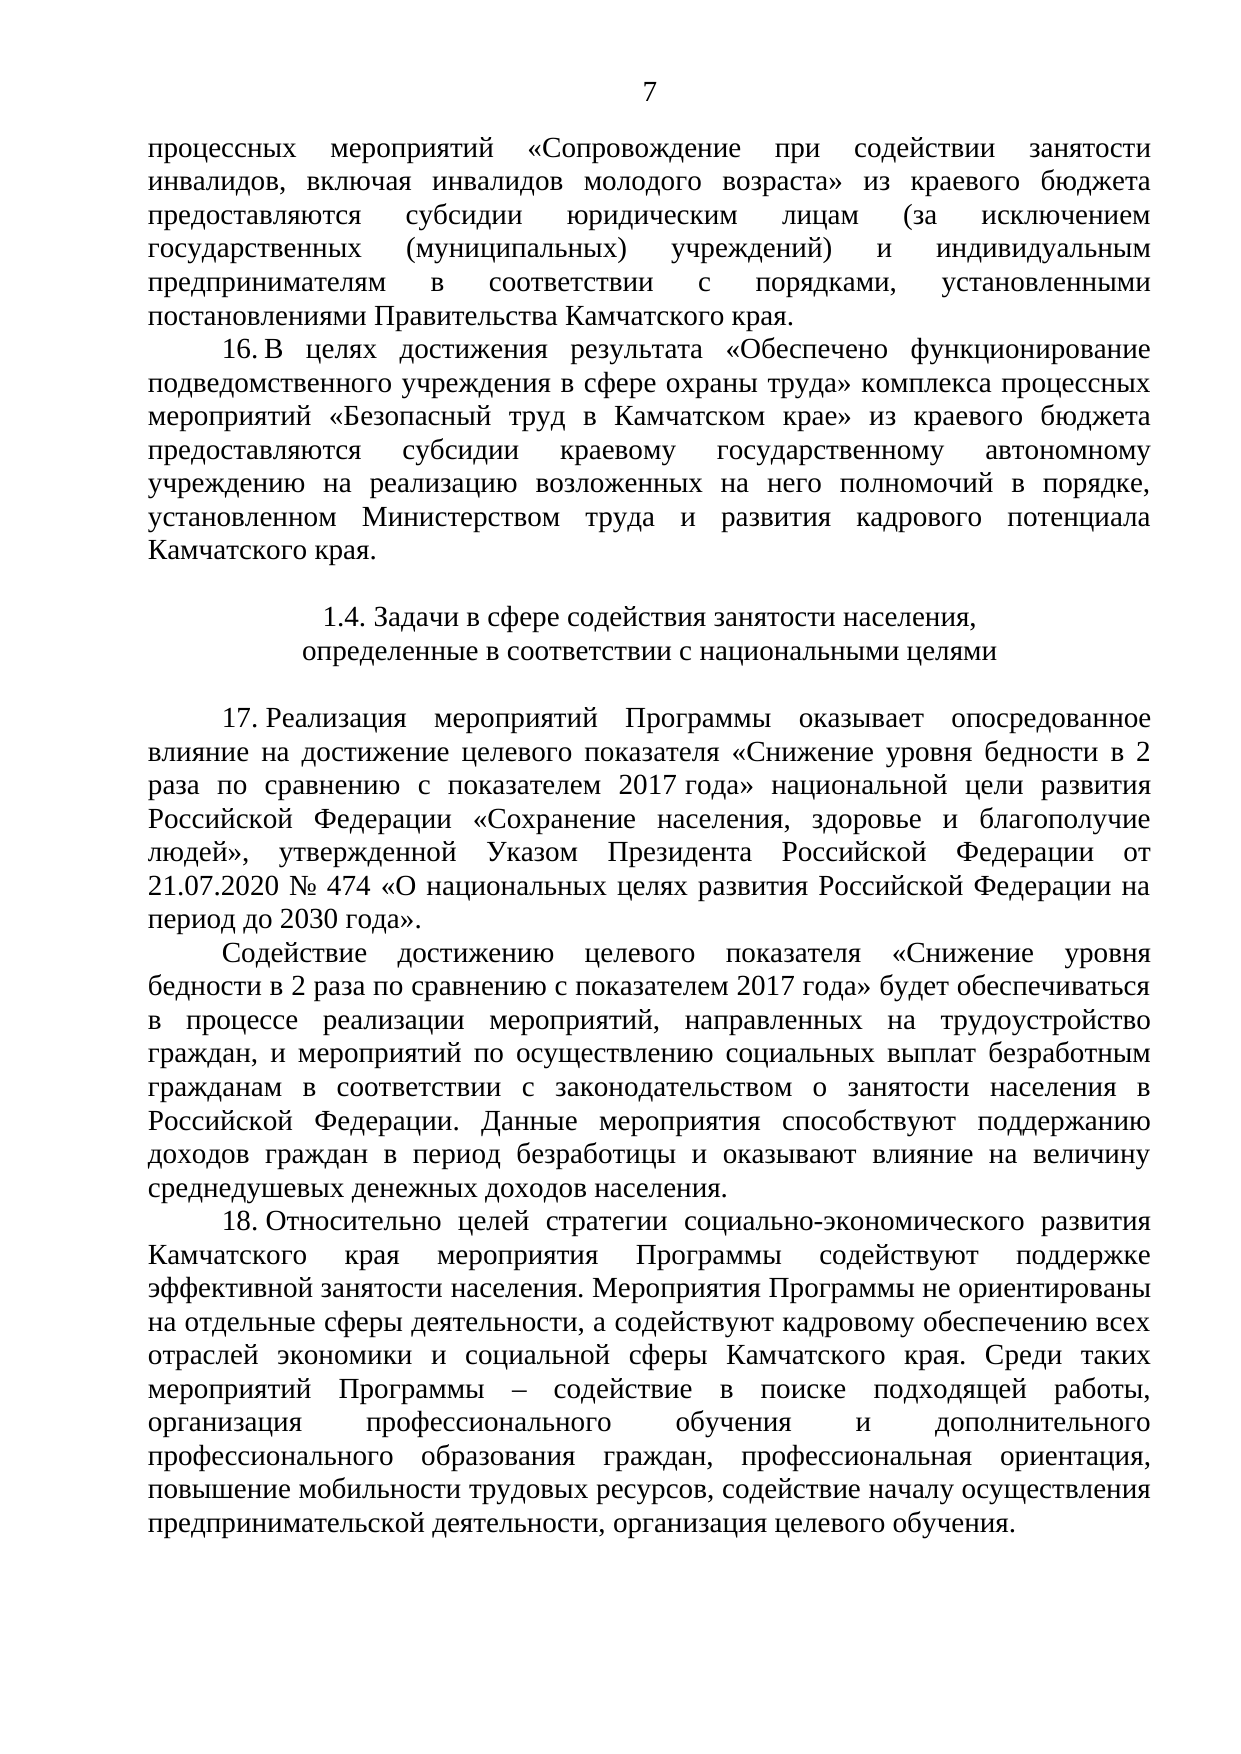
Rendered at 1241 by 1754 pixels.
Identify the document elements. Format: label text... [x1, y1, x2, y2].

text определенные в соответствии с национальными целями [148, 633, 1152, 667]
text 17. Реализация мероприятий Программы оказывает опосредованное влияние на достижение целевого показателя «Снижение уровня бедности в 2 раза по сравнению с показателем 2017 года» национальной цели развития Российской Федерации «Сохранение населения, здоровье и благополучие людей», утвержденной Указом Президента Российской Федерации от 21.07.2020 № 474 «О национальных целях развития Российской Федерации на период до 2030 года». [148, 700, 1152, 935]
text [148, 130, 1152, 331]
text 16. В целях достижения результата «Обеспечено функционирование подведомственного учреждения в сфере охраны труда» комплекса процессных мероприятий «Безопасный труд в Камчатском крае» из краевого бюджета предоставляются субсидии краевому государственному автономному учреждению на реализацию возложенных на него полномочий в порядке, установленном Министерством труда и развития кадрового потенциала Камчатского края. [148, 331, 1152, 566]
text 18. Относительно целей стратегии социально-экономического развития Камчатского края мероприятия Программы содействуют поддержке эффективной занятости населения. Мероприятия Программы не ориентированы на отдельные сферы деятельности, а содействуют кадровому обеспечению всех отраслей экономики и социальной сферы Камчатского края. Среди таких мероприятий Программы – содействие в поиске подходящей работы, организация профессионального обучения и дополнительного профессионального образования граждан, профессиональная ориентация, повышение мобильности трудовых ресурсов, содействие началу осуществления предпринимательской деятельности, организация целевого обучения. [148, 1203, 1152, 1539]
text Содействие достижению целевого показателя «Снижение уровня бедности в 2 раза по сравнению с показателем 2017 года» будет обеспечиваться в процессе реализации мероприятий, направленных на трудоустройство граждан, и мероприятий по осуществлению социальных выплат безработным гражданам в соответствии с законодательством о занятости населения в Российской Федерации. Данные мероприятия способствуют поддержанию доходов граждан в период безработицы и оказывают влияние на величину среднедушевых денежных доходов населения. [148, 935, 1152, 1203]
title 1.4. Задачи в сфере содействия занятости населения, [148, 599, 1152, 633]
